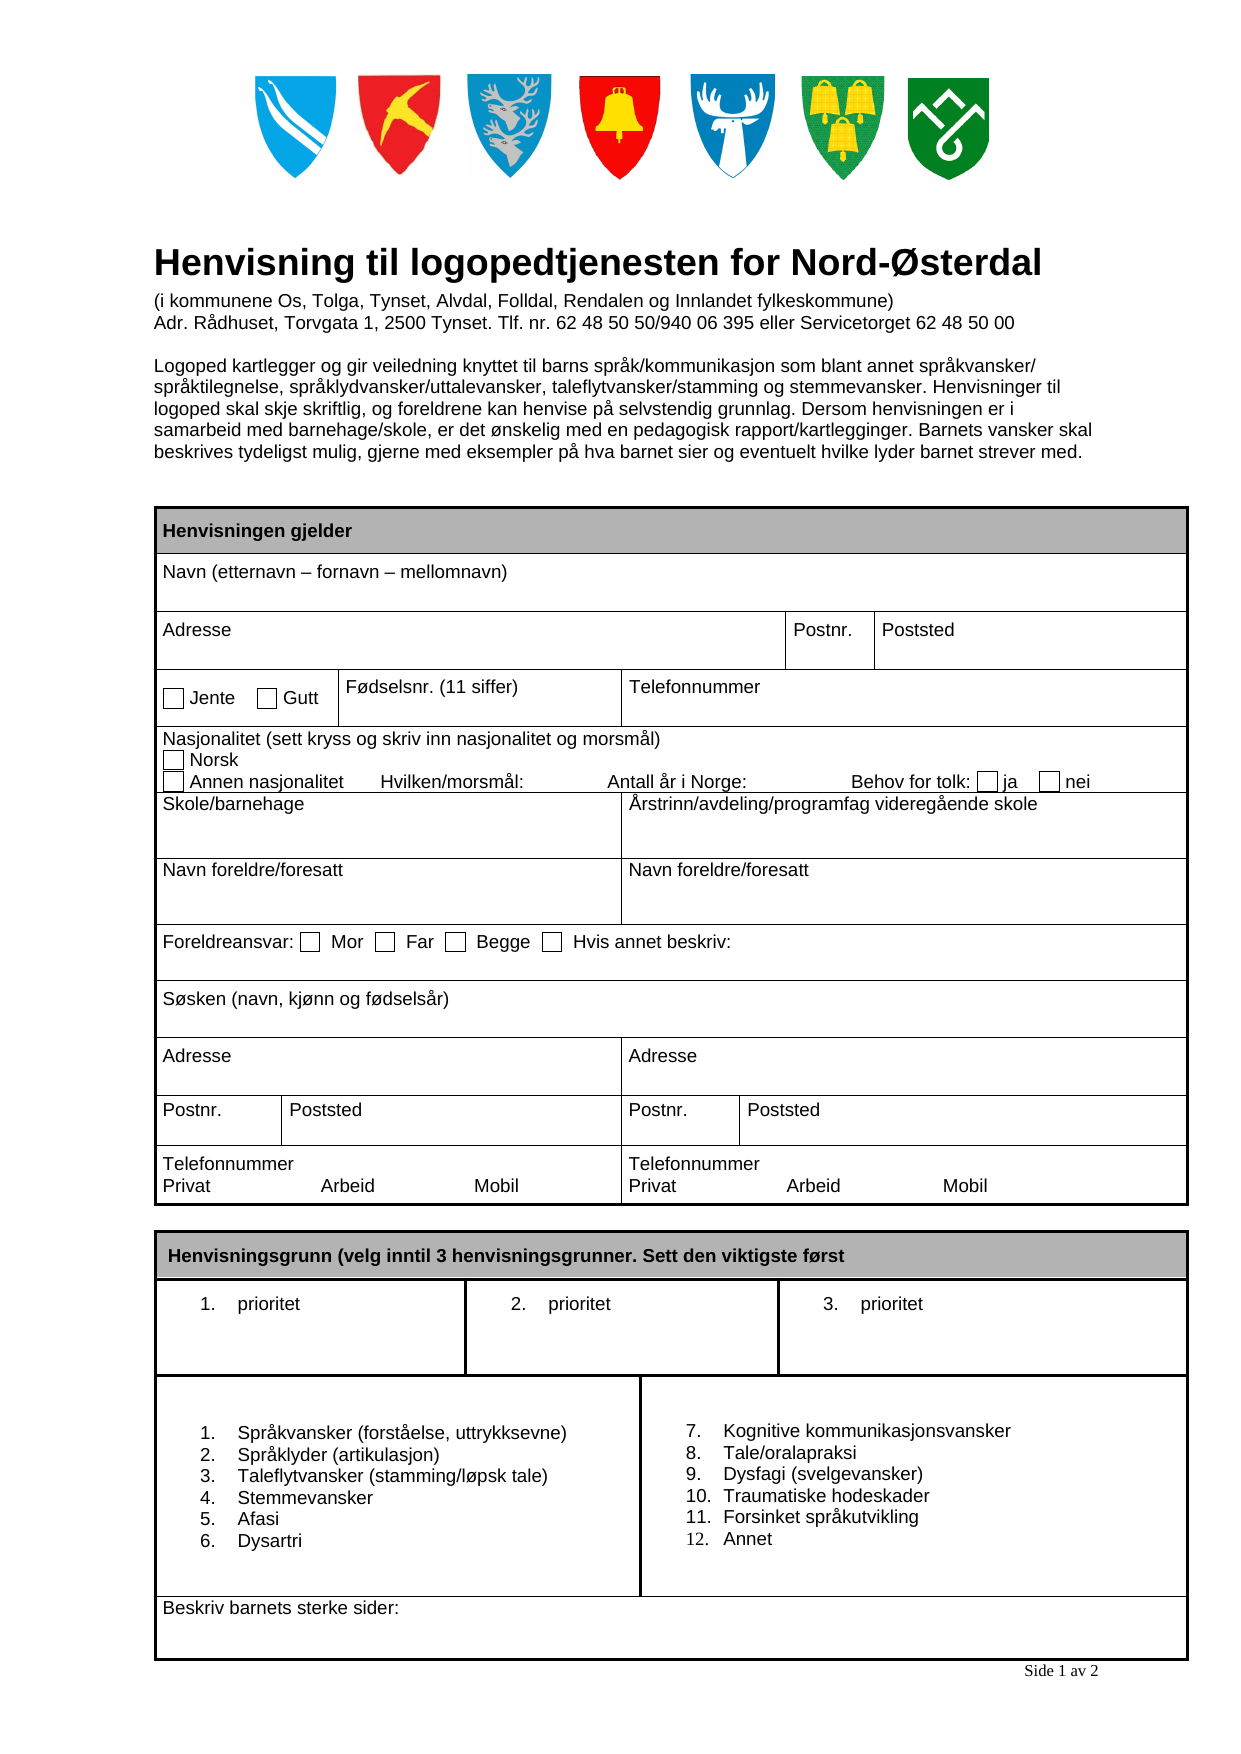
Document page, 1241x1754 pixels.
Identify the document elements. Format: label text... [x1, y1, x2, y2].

table_cell Nasjonalitet (sett kryss og skriv inn nasjonalitet og morsmål) Norsk Annen nasjonalitet Hvilken/morsmål: Antall år i Norge: Behov for tolk: ja nei [157, 727, 1186, 792]
table_cell Navn foreldre/foresatt [622, 859, 1186, 923]
picture [578, 76, 661, 180]
table_cell Poststed [740, 1096, 1186, 1145]
table_cell Postnr. [622, 1096, 739, 1145]
table_cell Fødselsnr. (11 siffer) [339, 670, 621, 726]
table_cell Jente Gutt [157, 670, 338, 726]
table_cell Telefonnummer Privat [622, 1146, 779, 1203]
table_cell Arbeid [313, 1146, 467, 1203]
table_cell Foreldreansvar: Mor Far Begge Hvis annet beskriv: [157, 925, 1186, 980]
table_cell Årstrinn/avdeling/programfag videregående skole [622, 793, 1186, 858]
table_cell Postnr. [157, 1096, 281, 1145]
text Logoped kartlegger og gir veiledning knyttet til barns språk/kommunikasjon som blant annet språkvansker/ språktilegnelse, språklydvansker/uttalevansker, taleflytvansker/stamming og stemmevansker. Henvisninger til logoped skal skje skriftlig, og foreldrene kan henvise på selvstendig grunnlag. Dersom henvisningen er i samarbeid med barnehage/skole, er det ønskelig med en pedagogisk rapport/kartlegginger. Barnets vansker skal beskrives tydeligst mulig, gjerne med eksempler på hva barnet sier og eventuelt hvilke lyder barnet strever med. [154, 354, 1092, 462]
table_cell prioritet [157, 1281, 464, 1374]
table_cell Skole/barnehage [157, 793, 621, 858]
picture [487, 111, 538, 166]
table_cell Mobil [467, 1146, 621, 1203]
text (i kommunene Os, Tolga, Tynset, Alvdal, Folldal, Rendalen og Innlandet fylkeskommune) [154, 290, 1092, 311]
table_cell Adresse [157, 612, 785, 668]
text Adr. Rådhuset, Torvgata 1, 2500 Tynset. Tlf. nr. 62 48 50 50/940 06 395 eller Servicetorget 62 48 50 00 [154, 311, 1092, 333]
table_cell Søsken (navn, kjønn og fødselsår) [157, 981, 1186, 1037]
picture [484, 79, 538, 130]
table_header Henvisningsgrunn (velg inntil 3 henvisningsgrunner. Sett den viktigste først [157, 1233, 1186, 1277]
picture [801, 76, 885, 180]
picture [690, 83, 775, 178]
table_cell prioritet [780, 1281, 1186, 1374]
table_cell Adresse [622, 1038, 1186, 1095]
table_cell Telefonnummer Privat [157, 1146, 313, 1203]
table_cell Navn (etternavn – fornavn – mellomnavn) [157, 554, 1186, 611]
table_cell Mobil [935, 1146, 1186, 1203]
subtitle Henvisning til logopedtjenesten for Nord-Østerdal [154, 241, 1092, 284]
table_cell Kognitive kommunikasjonsvansker Tale/oralapraksi Dysfagi (svelgevansker) Traumatiske hodeskader Forsinket språkutvikling Annet [642, 1377, 1186, 1596]
picture [252, 73, 340, 181]
table_cell Telefonnummer [622, 670, 1186, 726]
picture [512, 98, 552, 178]
picture [357, 74, 441, 175]
table_cell Navn foreldre/foresatt [157, 859, 621, 923]
picture [907, 78, 989, 180]
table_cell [157, 1597, 1186, 1658]
table_cell Postnr. [786, 612, 874, 668]
table_header Henvisningen gjelder [157, 509, 1186, 553]
table_cell prioritet [467, 1281, 777, 1374]
table_cell Adresse [157, 1038, 621, 1095]
table_cell Språkvansker (forståelse, uttrykksevne) Språklyder (artikulasjon) Taleflytvansker (stamming/løpsk tale) Stemmevansker Afasi Dysartri [157, 1377, 639, 1596]
table_cell Poststed [282, 1096, 621, 1145]
table_cell Arbeid [779, 1146, 935, 1203]
table_cell Poststed [875, 612, 1186, 668]
picture [467, 96, 508, 178]
